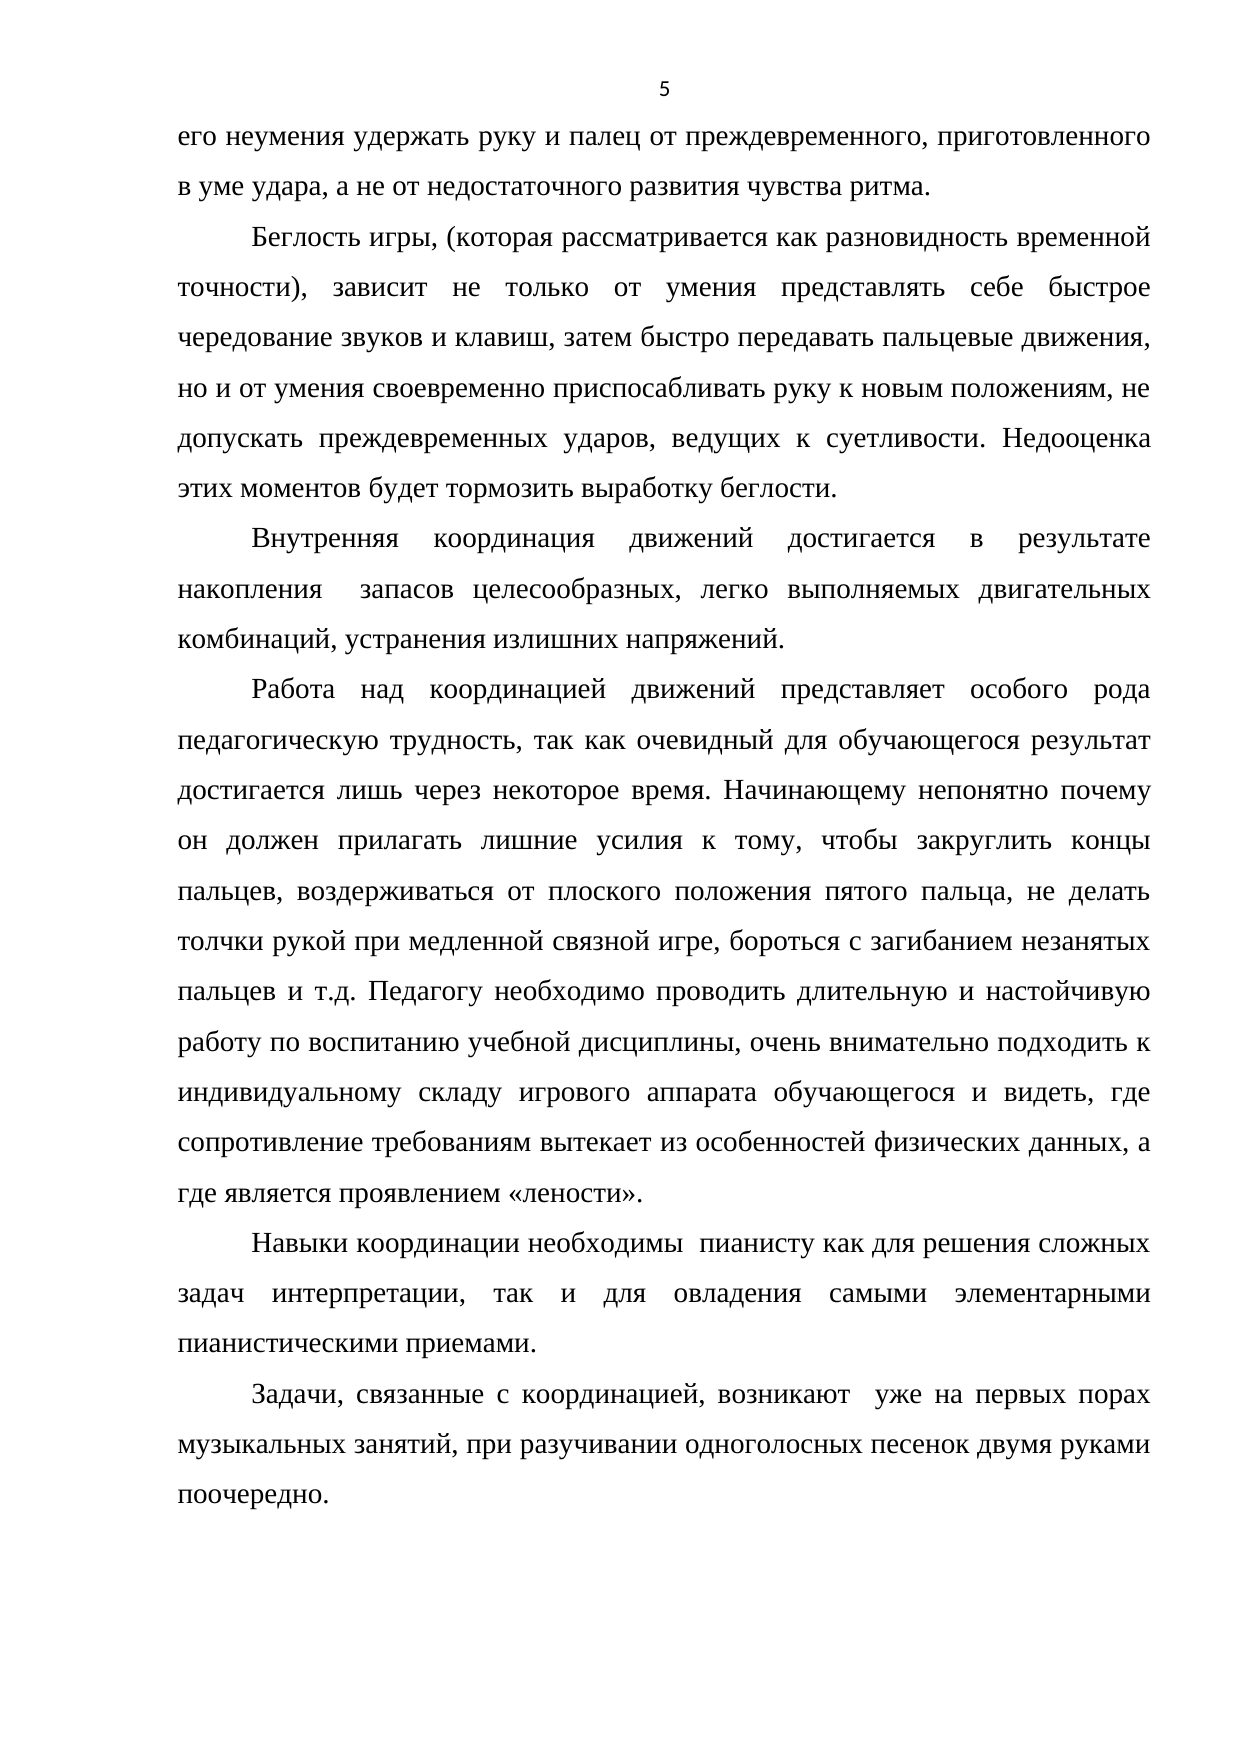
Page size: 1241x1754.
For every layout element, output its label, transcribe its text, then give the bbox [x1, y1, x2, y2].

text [177, 118, 1152, 202]
text Беглость игры, (которая рассматривается как разновидность временной точности), зависит не только от умения представлять себе быстрое чередование звуков и клавиш, затем быстро передавать пальцевые движения, но и от умения своевременно приспосабливать руку к новым положениям, не допускать преждевременных ударов, ведущих к суетливости. Недооценка этих моментов будет тормозить выработку беглости. [177, 219, 1152, 504]
text Задачи, связанные с координацией, возникают уже на первых порах музыкальных занятий, при разучивании одноголосных песенок двумя руками поочередно. [177, 1376, 1152, 1510]
text Работа над координацией движений представляет особого рода педагогическую трудность, так как очевидный для обучающегося результат достигается лишь через некоторое время. Начинающему непонятно почему он должен прилагать лишние усилия к тому, чтобы закруглить концы пальцев, воздерживаться от плоского положения пятого пальца, не делать толчки рукой при медленной связной игре, бороться с загибанием незанятых пальцев и т.д. Педагогу необходимо проводить длительную и настойчивую работу по воспитанию учебной дисциплины, очень внимательно подходить к индивидуальному складу игрового аппарата обучающегося и видеть, где сопротивление требованиям вытекает из особенностей физических данных, а где является проявлением «лености». [177, 672, 1152, 1208]
text Внутренняя координация движений достигается в результате накопления запасов целесообразных, легко выполняемых двигательных комбинаций, устранения излишних напряжений. [177, 521, 1152, 655]
text Навыки координации необходимы пианисту как для решения сложных задач интерпретации, так и для овладения самыми элементарными пианистическими приемами. [177, 1225, 1152, 1359]
